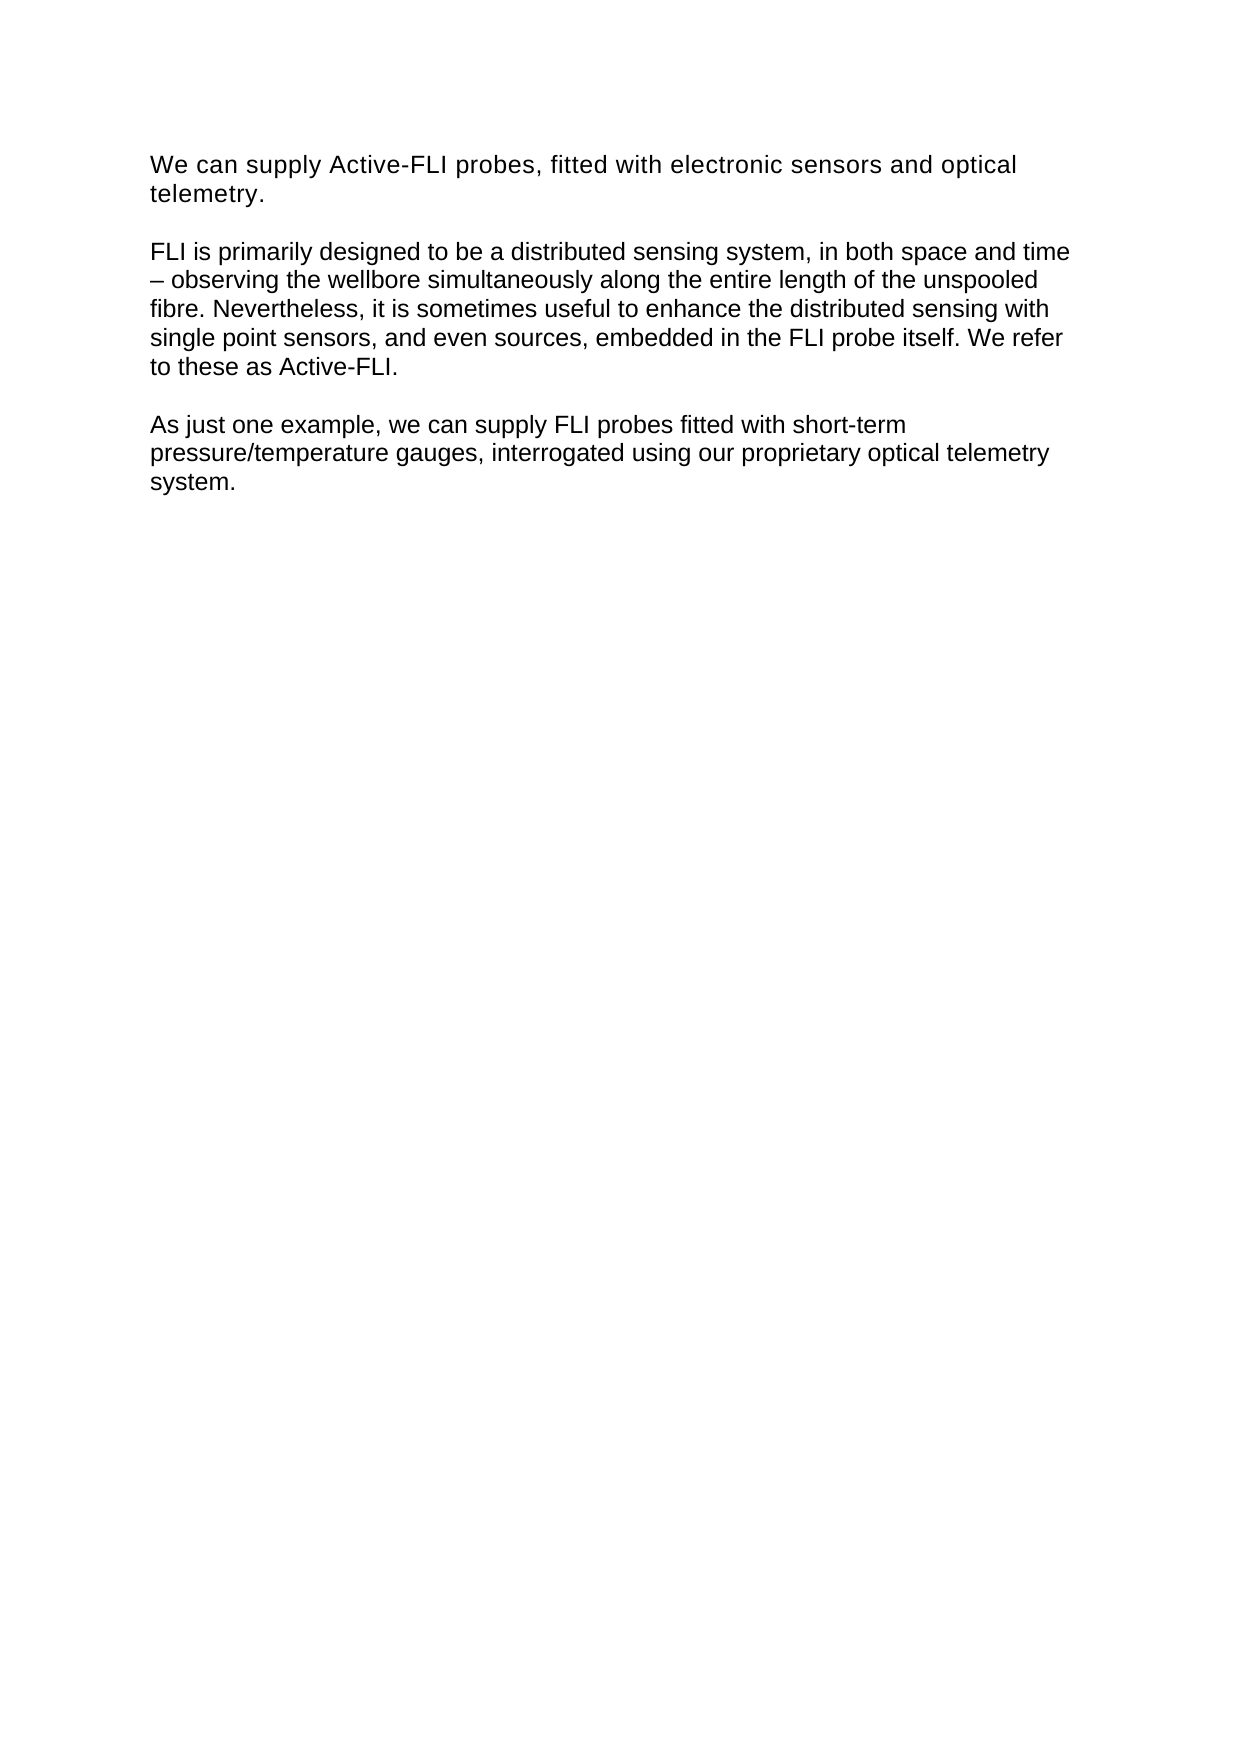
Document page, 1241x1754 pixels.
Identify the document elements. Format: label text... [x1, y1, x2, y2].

text We can supply Active-FLI probes, fitted with electronic sensors and optical telemetry. [150, 150, 1090, 207]
text As just one example, we can supply FLI probes fitted with short-term pressure/temperature gauges, interrogated using our proprietary optical telemetry system. [150, 409, 1090, 496]
text FLI is primarily designed to be a distributed sensing system, in both space and time – observing the wellbore simultaneously along the entire length of the unspooled fibre. Nevertheless, it is sometimes useful to enhance the distributed sensing with single point sensors, and even sources, embedded in the FLI probe itself. We refer to these as Active-FLI. [150, 237, 1090, 380]
